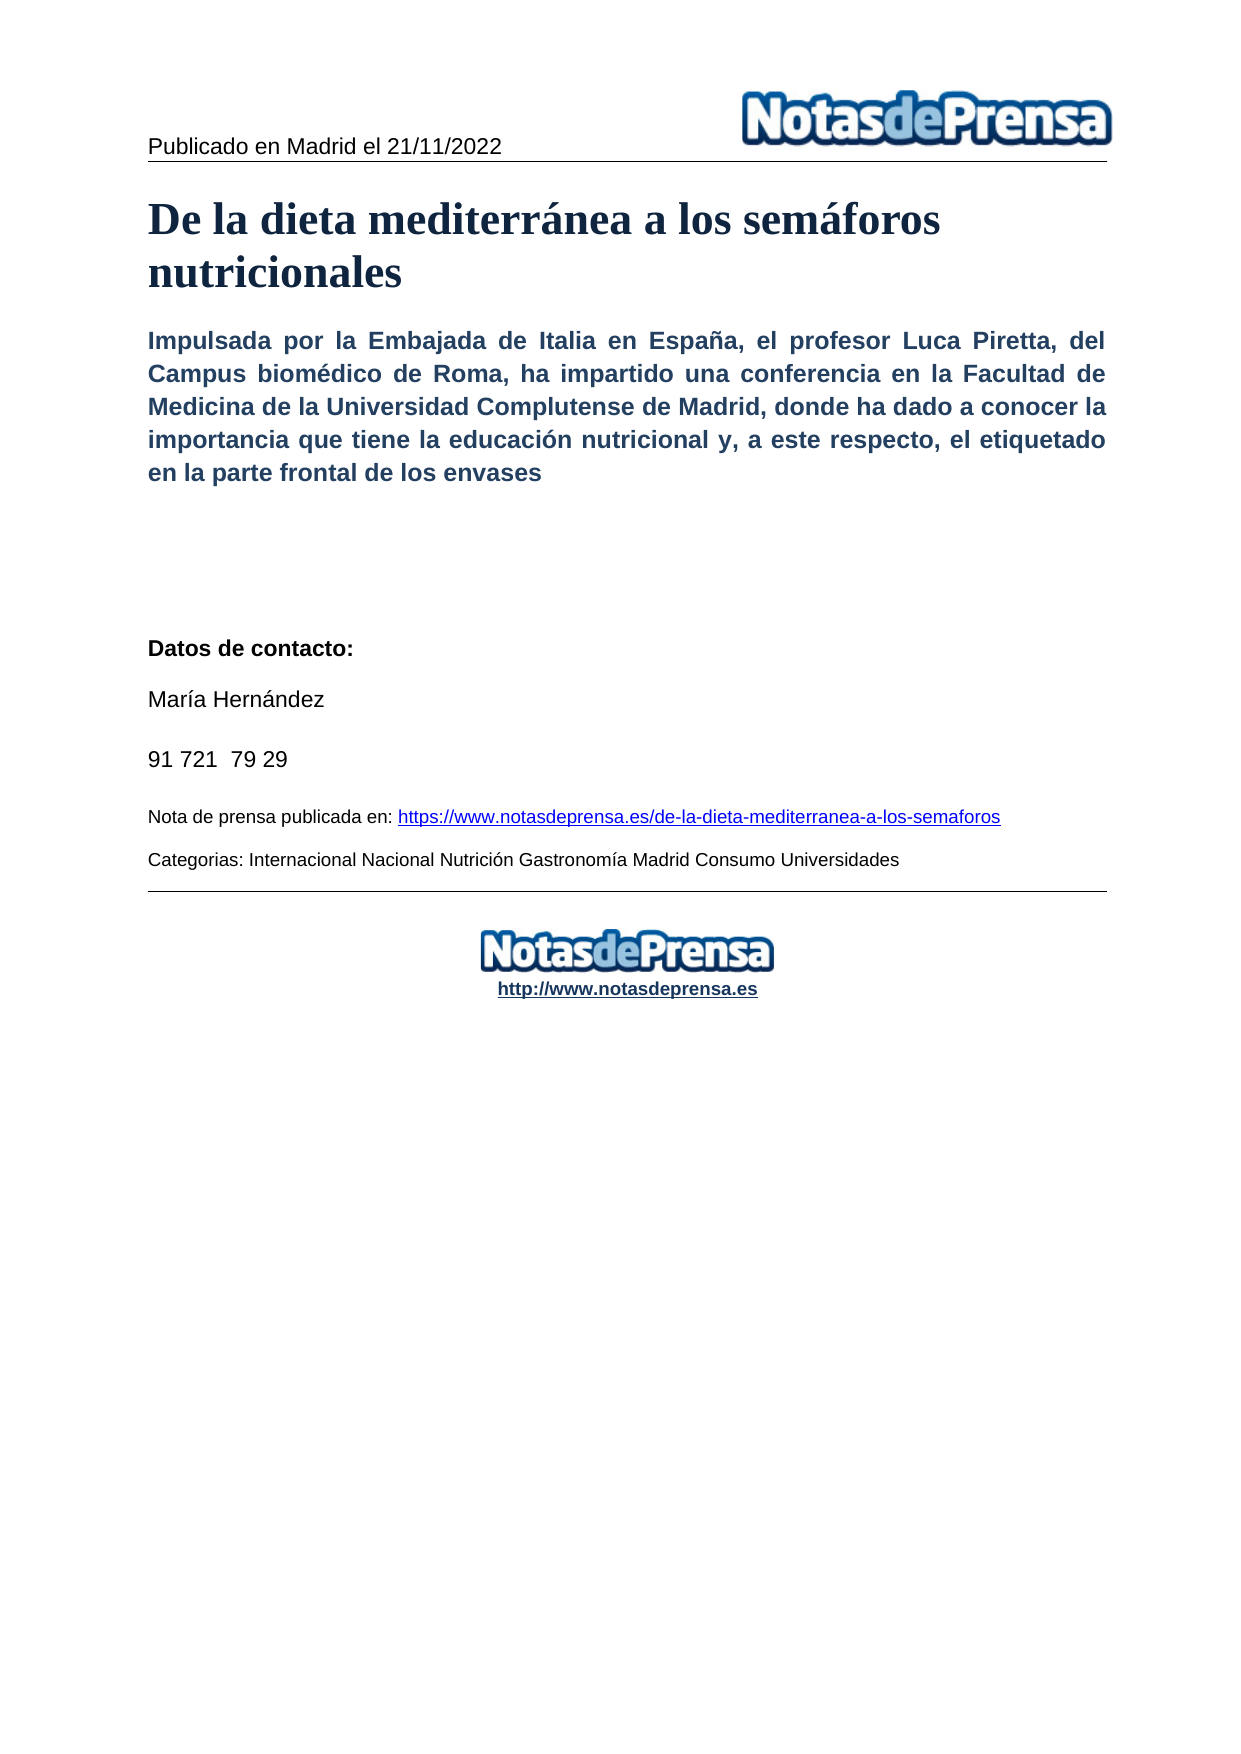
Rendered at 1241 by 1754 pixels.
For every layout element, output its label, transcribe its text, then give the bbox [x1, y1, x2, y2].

text 91 721 79 29 [148, 746, 1063, 772]
text http://www.notasdeprensa.es [148, 978, 1107, 1000]
text Publicado en Madrid el 21/11/2022 [148, 133, 1107, 161]
subtitle Impulsada por la Embajada de Italia en España, el profesor Luca Piretta, del Campus biomédico de Roma, ha impartido una conferencia en la Facultad de Medicina de la Universidad Complutense de Madrid, donde ha dado a conocer la importancia que tiene la educación nutricional y, a este respecto, el etiquetado en la parte frontal de los envases [148, 326, 1107, 487]
subtitle De la dieta mediterránea a los semáforos nutricionales [148, 192, 1107, 297]
text María Hernández [148, 686, 1063, 712]
text Datos de contacto: [148, 634, 1107, 661]
text Nota de prensa publicada en: https://www.notasdeprensa.es/de-la-dieta-mediterranea-a-los-semaforos [148, 806, 1107, 828]
picture [742, 90, 1113, 148]
picture [480, 928, 775, 974]
text Categorias: Internacional Nacional Nutrición Gastronomía Madrid Consumo Universidades [148, 849, 1107, 870]
